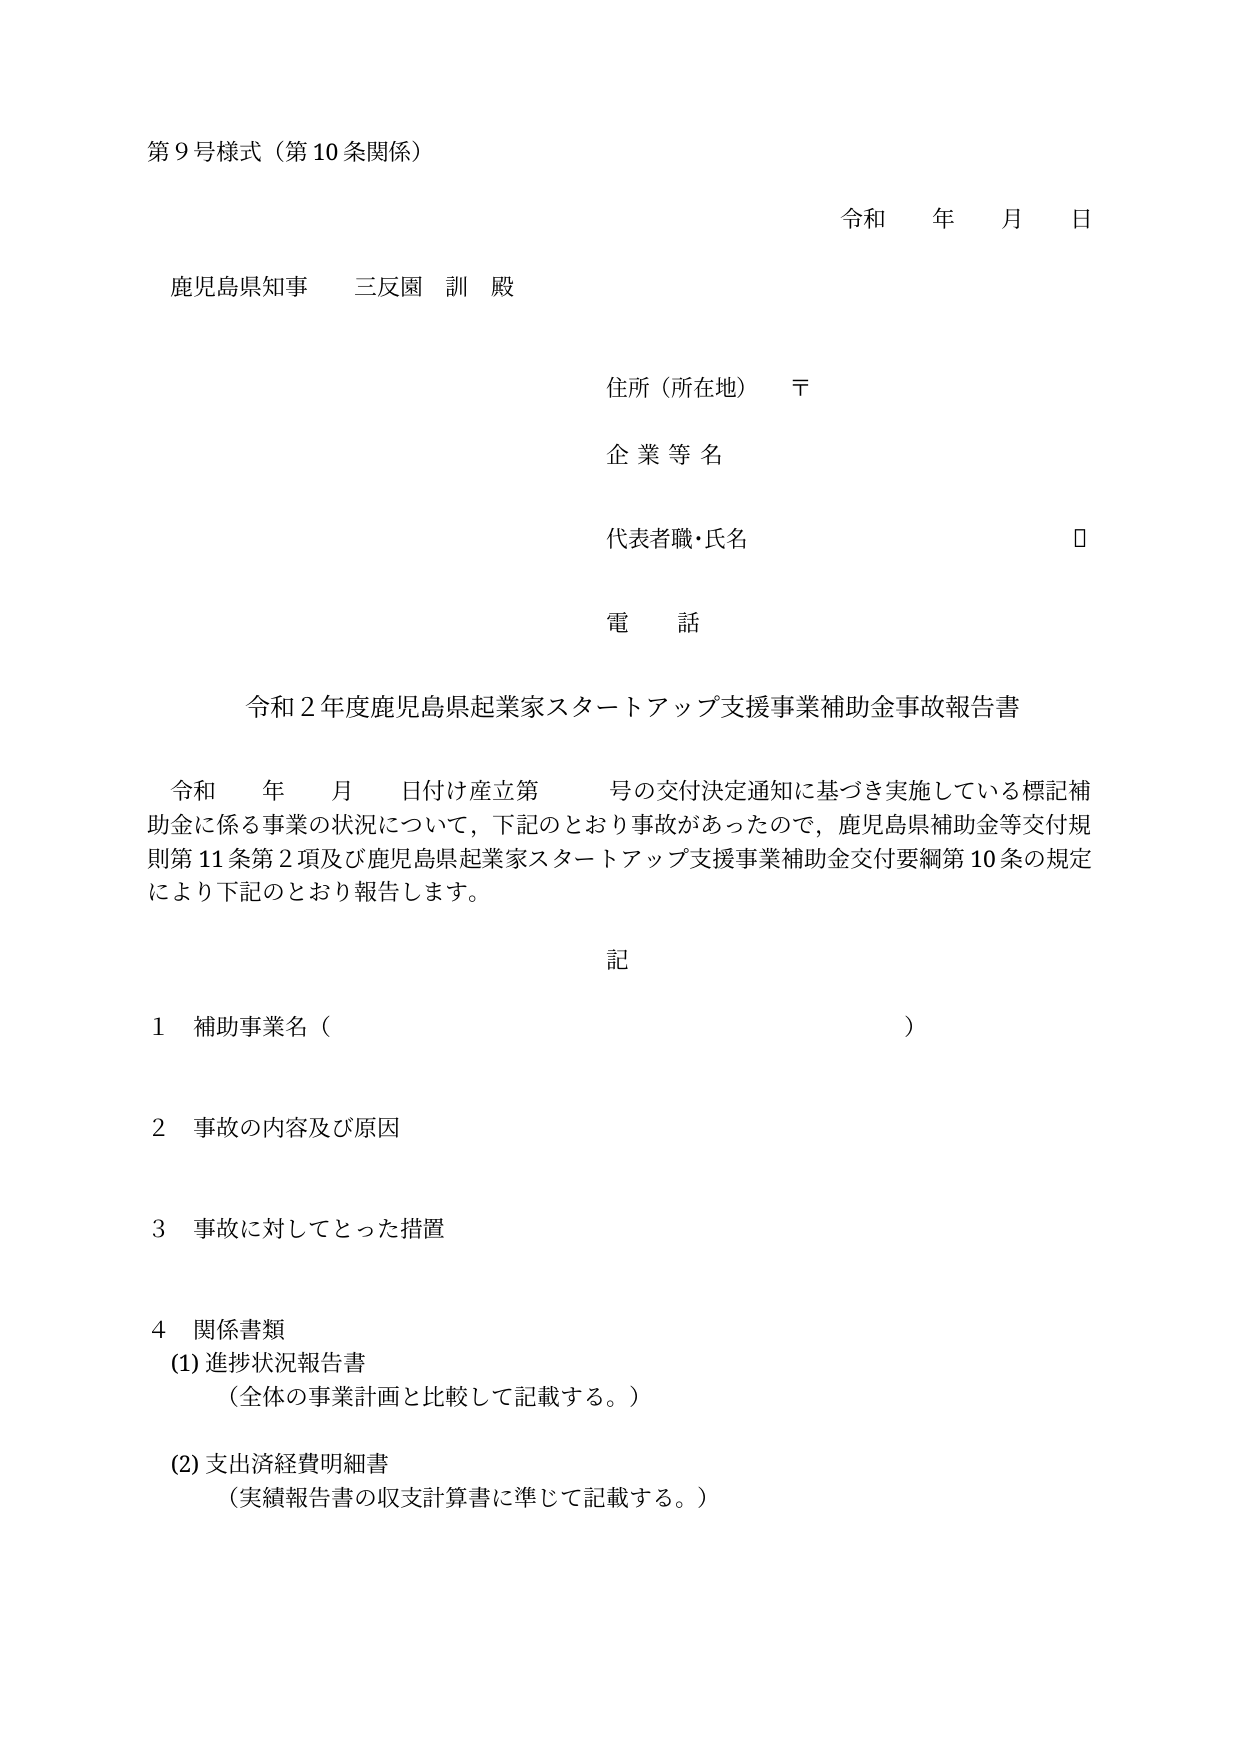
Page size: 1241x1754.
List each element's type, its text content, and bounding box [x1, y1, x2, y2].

text 代表者職･氏名  [148, 504, 1092, 571]
text (1) 進捗状況報告書 [148, 1345, 1092, 1379]
text 企業等名 [148, 437, 1092, 470]
text 鹿児島県知事 三反園 訓 殿 [148, 268, 1092, 302]
text ３ 事故に対してとった措置 [148, 1211, 1092, 1244]
text 令和 年 月 日 [148, 201, 1092, 235]
text 令和２年度鹿児島県起業家スタートアップ支援事業補助金事故報告書 [148, 672, 1092, 739]
text ４ 関係書類 [148, 1311, 1092, 1345]
text (2) 支出済経費明細書 [148, 1446, 1092, 1480]
text 第９号様式（第10条関係） [148, 134, 1092, 167]
text 電話 [148, 605, 1092, 638]
text （実績報告書の収支計算書に準じて記載する。） [148, 1480, 1092, 1513]
text 住所（所在地） 〒 [148, 369, 1092, 403]
text ２ 事故の内容及び原因 [148, 1109, 1092, 1143]
text （全体の事業計画と比較して記載する。） [148, 1379, 1092, 1412]
text 記 [148, 941, 1092, 975]
text 令和 年 月 日付け産立第 号の交付決定通知に基づき実施している標記補助金に係る事業の状況について，下記のとおり事故があったので，鹿児島県補助金等交付規則第11条第２項及び鹿児島県起業家スタートアップ支援事業補助金交付要綱第10条の規定により下記のとおり報告します。 [148, 773, 1092, 908]
text １ 補助事業名（ ） [148, 1009, 1092, 1042]
